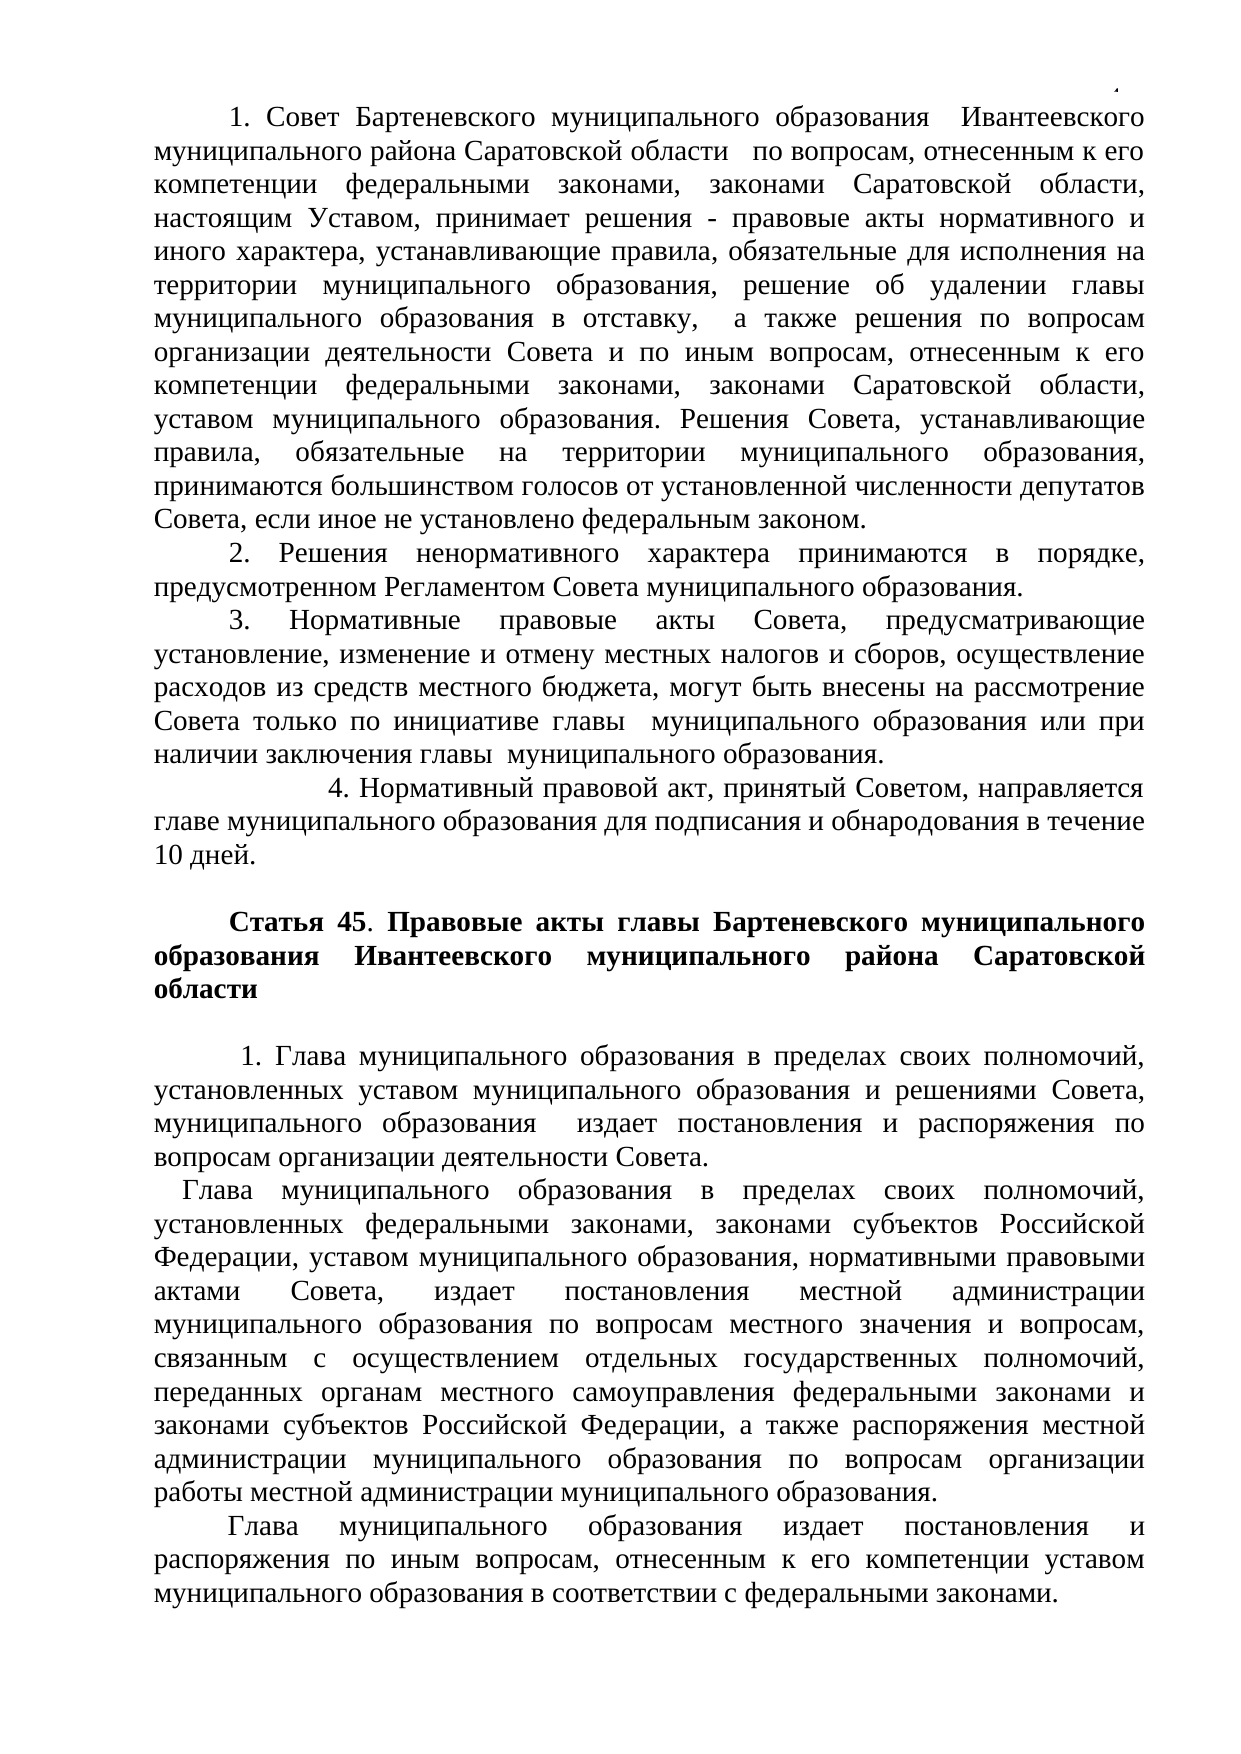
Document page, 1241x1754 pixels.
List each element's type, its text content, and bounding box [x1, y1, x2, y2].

text 1. Глава муниципального образования в пределах своих полномочий, установленных уставом муниципального образования и решениями Совета, муниципального образования издает постановления и распоряжения по вопросам организации деятельности Совета. [153, 1038, 1146, 1172]
text 2. Решения ненормативного характера принимаются в порядке, предусмотренном Регламентом Совета муниципального образования. [153, 535, 1146, 602]
text Глава муниципального образования издает постановления и распоряжения по иным вопросам, отнесенным к его компетенции уставом муниципального образования в соответствии с федеральными законами. [153, 1508, 1146, 1608]
text 3. Нормативные правовые акты Совета, предусматривающие установление, изменение и отмену местных налогов и сборов, осуществление расходов из средств местного бюджета, могут быть внесены на рассмотрение Совета только по инициативе главы муниципального образования или при наличии заключения главы муниципального образования. [153, 602, 1146, 770]
text Глава муниципального образования в пределах своих полномочий, установленных федеральными законами, законами субъектов Российской Федерации, уставом муниципального образования, нормативными правовыми актами Совета, издает постановления местной администрации муниципального образования по вопросам местного значения и вопросам, связанным с осуществлением отдельных государственных полномочий, переданных органам местного самоуправления федеральными законами и законами субъектов Российской Федерации, а также распоряжения местной администрации муниципального образования по вопросам организации работы местной администрации муниципального образования. [153, 1172, 1146, 1508]
text 4. Нормативный правовой акт, принятый Советом, направляется главе муниципального образования для подписания и обнародования в течение 10 дней. [153, 770, 1146, 871]
text Статья 45. Правовые акты главы Бартеневского муниципального образования Ивантеевского муниципального района Саратовской области [153, 904, 1146, 1005]
text 1. Совет Бартеневского муниципального образования Ивантеевского муниципального района Саратовской области по вопросам, отнесенным к его компетенции федеральными законами, законами Саратовской области, настоящим Уставом, принимает решения - правовые акты нормативного и иного характера, устанавливающие правила, обязательные для исполнения на территории муниципального образования, решение об удалении главы муниципального образования в отставку, а также решения по вопросам организации деятельности Совета и по иным вопросам, отнесенным к его компетенции федеральными законами, законами Саратовской области, уставом муниципального образования. Решения Совета, устанавливающие правила, обязательные на территории муниципального образования, принимаются большинством голосов от установленной численности депутатов Совета, если иное не установлено федеральным законом. [153, 99, 1146, 535]
